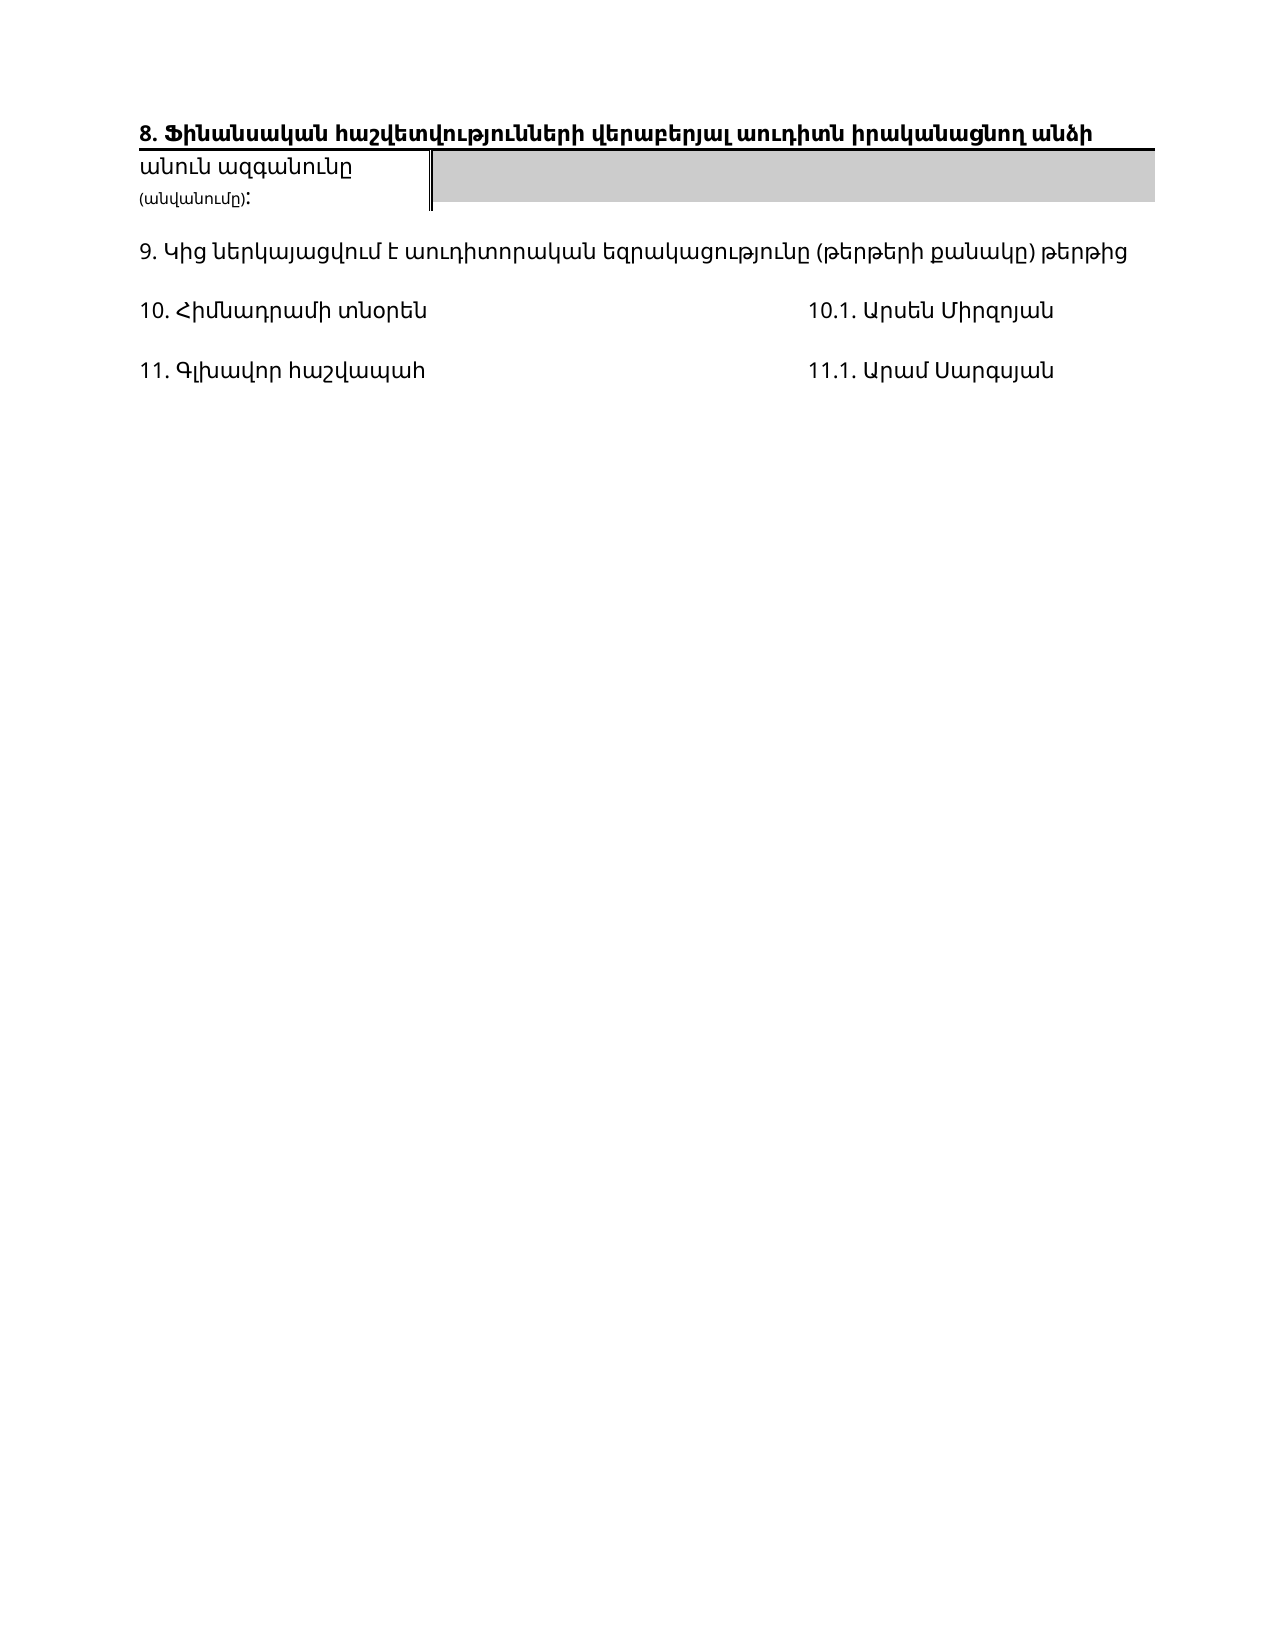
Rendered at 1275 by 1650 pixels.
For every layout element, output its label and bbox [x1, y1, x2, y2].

table_cell [139, 118, 1155, 148]
table_cell [139, 236, 1155, 385]
table_cell [139, 150, 1155, 236]
